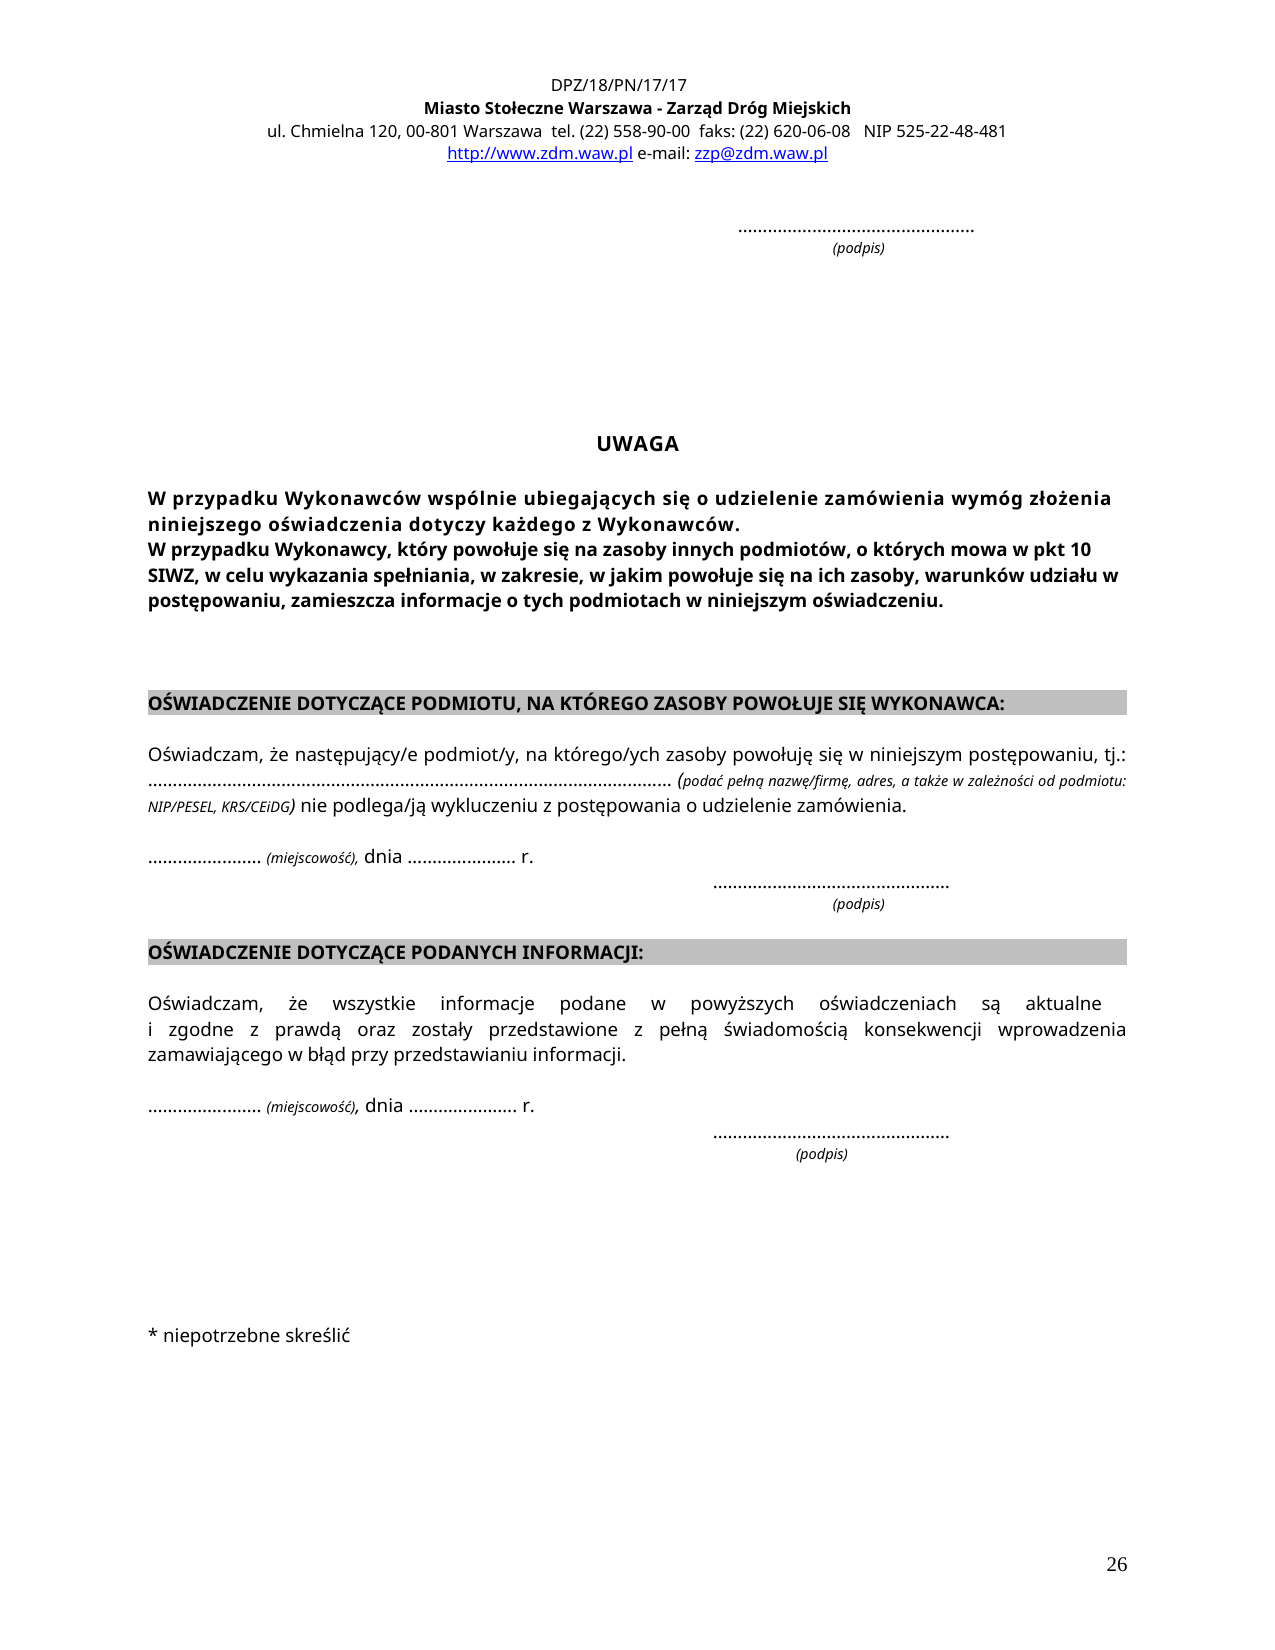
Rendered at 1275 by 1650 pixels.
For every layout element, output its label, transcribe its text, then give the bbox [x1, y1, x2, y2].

text (podpis) [443, 1144, 1127, 1163]
text Oświadczam, że następujący/e podmiot/y, na którego/ych zasoby powołuję się w niniejszym postępowaniu, tj.: …………………………………………………………………….……………………… (podać pełną nazwę/firmę, adres, a także w zależności od podmiotu: NIP/PESEL, KRS/CEiDG) nie podlega/ją wykluczeniu z postępowania o udzielenie zamówienia. [148, 741, 1127, 817]
text W przypadku Wykonawcy, który powołuje się na zasoby innych podmiotów, o których mowa w pkt 10 SIWZ, w celu wykazania spełniania, w zakresie, w jakim powołuje się na ich zasoby, warunków udziału w postępowaniu, zamieszcza informacje o tych podmiotach w niniejszym oświadczeniu. [148, 537, 1127, 613]
text OŚWIADCZENIE DOTYCZĄCE PODMIOTU, NA KTÓREGO ZASOBY POWOŁUJE SIĘ WYKONAWCA: [148, 690, 1127, 715]
text …………….……. (miejscowość), dnia …………………. r. [148, 1093, 1127, 1118]
text (podpis) [516, 238, 1127, 258]
text (podpis) [516, 894, 1127, 914]
text OŚWIADCZENIE DOTYCZĄCE PODANYCH INFORMACJI: [148, 939, 1127, 965]
text * niepotrzebne skreślić [148, 1322, 1127, 1348]
text W przypadku Wykonawców wspólnie ubiegających się o udzielenie zamówienia wymóg złożenia niniejszego oświadczenia dotyczy każdego z Wykonawców. [148, 486, 1127, 537]
text ………………………………………… [148, 868, 1127, 894]
text ………………………………………… [148, 213, 1127, 238]
text …………….……. (miejscowość), dnia …………………. r. [148, 843, 1127, 868]
text Oświadczam, że wszystkie informacje podane w powyższych oświadczeniach są aktualne i zgodne z prawdą oraz zostały przedstawione z pełną świadomością konsekwencji wprowadzenia zamawiającego w błąd przy przedstawianiu informacji. [148, 991, 1127, 1067]
text UWAGA [148, 400, 1127, 457]
text ………………………………………… [148, 1118, 1127, 1144]
